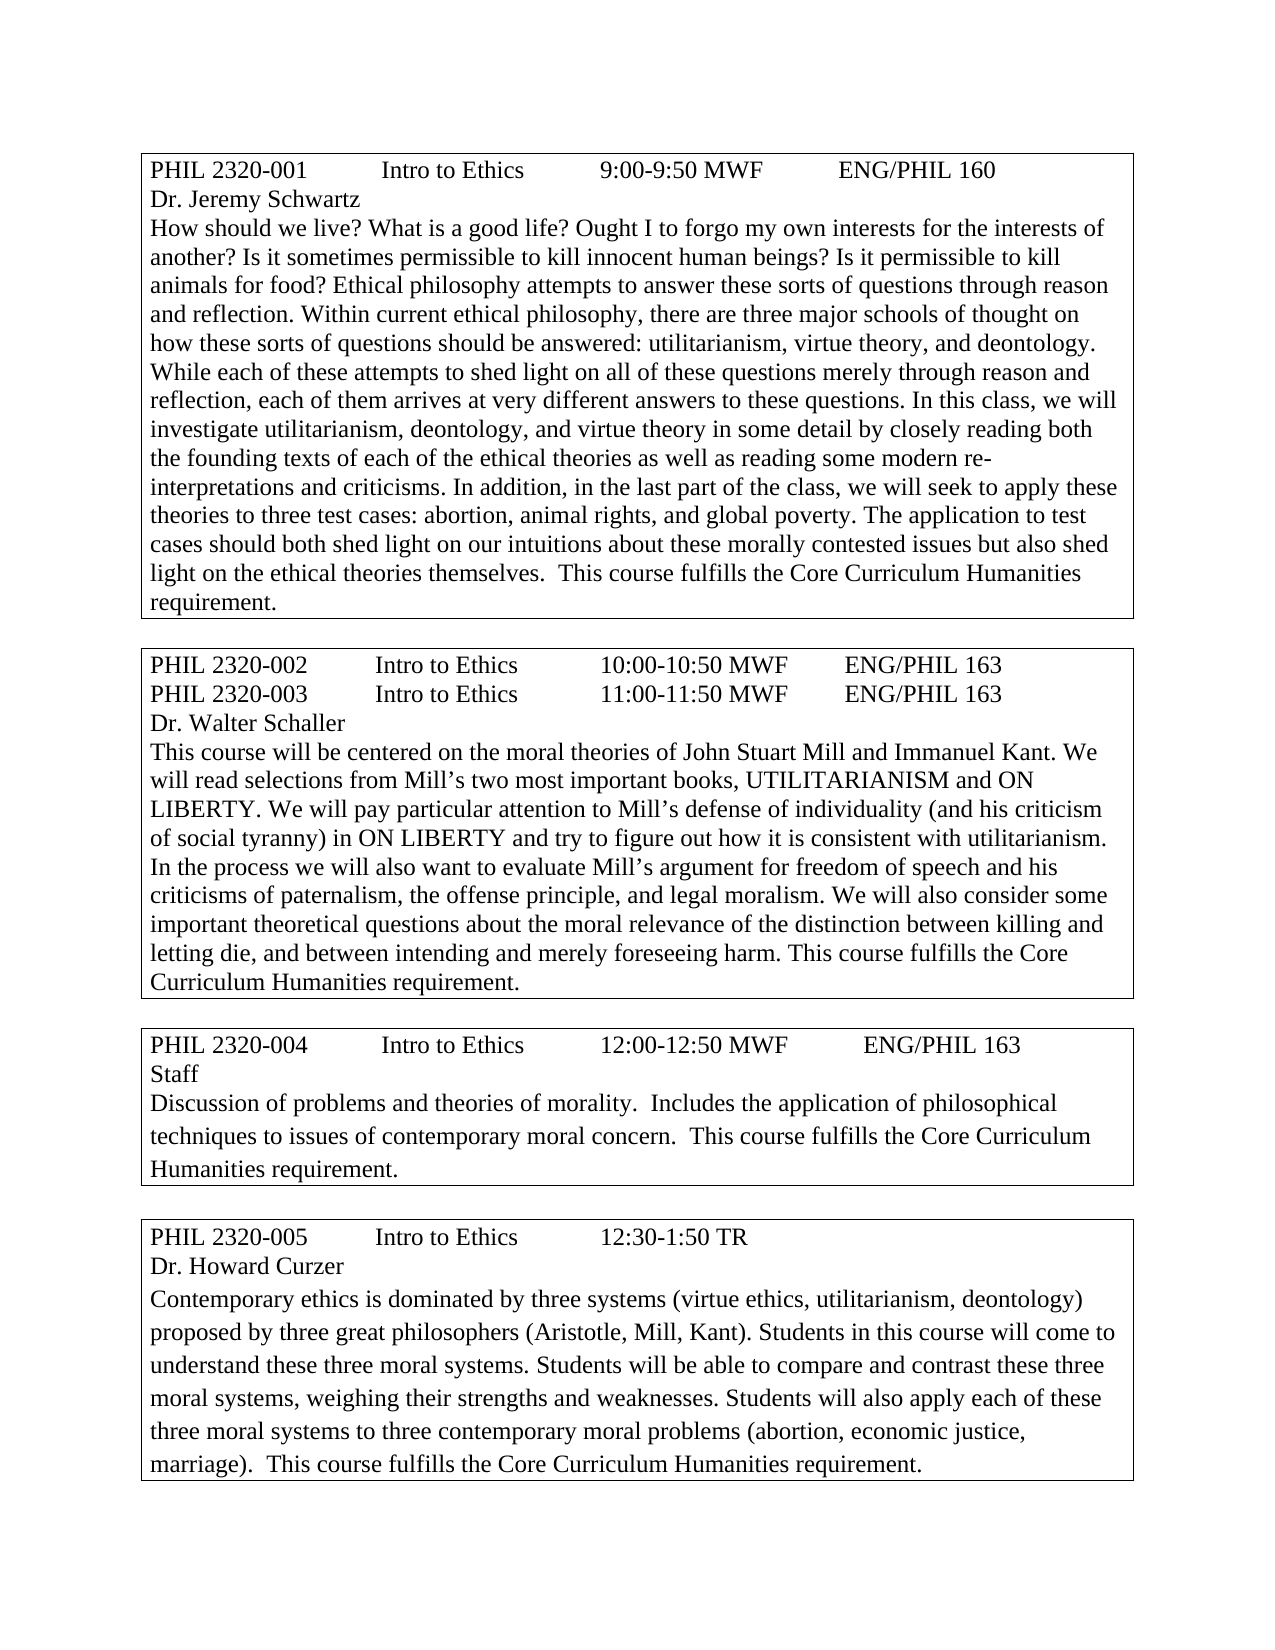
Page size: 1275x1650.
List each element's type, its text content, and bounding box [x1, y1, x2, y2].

text PHIL 2320-002 Intro to Ethics 10:00-10:50 MWF ENG/PHIL 163 [142, 649, 1133, 679]
text Dr. Walter Schaller [150, 708, 1125, 734]
text How should we live? What is a good life? Ought I to forgo my own interests for the interests of another? Is it sometimes permissible to kill innocent human beings? Is it permissible to kill animals for food? Ethical philosophy attempts to answer these sorts of questions through reason and reflection. Within current ethical philosophy, there are three major schools of thought on how these sorts of questions should be answered: utilitarianism, virtue theory, and deontology. While each of these attempts to shed light on all of these questions merely through reason and reflection, each of them arrives at very different answers to these questions. In this class, we will investigate utilitarianism, deontology, and virtue theory in some detail by closely reading both the founding texts of each of the ethical theories as well as reading some modern re-interpretations and criticisms. In addition, in the last part of the class, we will seek to apply these theories to three test cases: abortion, animal rights, and global poverty. The application to test cases should both shed light on our intuitions about these morally contested issues but also shed light on the ethical theories themselves. This course fulfills the Core Curriculum Humanities requirement. [142, 210, 1133, 618]
text Contemporary ethics is dominated by three systems (virtue ethics, utilitarianism, deontology) proposed by three great philosophers (Aristotle, Mill, Kant). Students in this course will come to understand these three moral systems. Students will be able to compare and contrast these three moral systems, weighing their strengths and weaknesses. Students will also apply each of these three moral systems to three contemporary moral problems (abortion, economic justice, marriage). This course fulfills the Core Curriculum Humanities requirement. [142, 1281, 1133, 1480]
text Dr. Howard Curzer [150, 1251, 1125, 1280]
text Discussion of problems and theories of morality. Includes the application of philosophical techniques to issues of contemporary moral concern. This course fulfills the Core Curriculum Humanities requirement. [142, 1085, 1133, 1185]
text This course will be centered on the moral theories of John Stuart Mill and Immanuel Kant. We will read selections from Mill’s two most important books, UTILITARIANISM and ON LIBERTY. We will pay particular attention to Mill’s defense of individuality (and his criticism of social tyranny) in ON LIBERTY and try to figure out how it is consistent with utilitarianism. In the process we will also want to evaluate Mill’s argument for freedom of speech and his criticisms of paternalism, the offense principle, and legal moralism. We will also consider some important theoretical questions about the moral relevance of the distinction between killing and letting die, and between intending and merely foreseeing harm. This course fulfills the Core Curriculum Humanities requirement. [142, 734, 1133, 998]
text PHIL 2320-003 Intro to Ethics 11:00-11:50 MWF ENG/PHIL 163 [150, 679, 1125, 708]
text PHIL 2320-004 Intro to Ethics 12:00-12:50 MWF ENG/PHIL 163 [142, 1029, 1133, 1059]
text PHIL 2320-005 Intro to Ethics 12:30-1:50 TR [142, 1220, 1133, 1251]
text PHIL 2320-001 Intro to Ethics 9:00-9:50 MWF ENG/PHIL 160 [142, 154, 1133, 184]
text Staff [150, 1059, 1125, 1085]
text Dr. Jeremy Schwartz [150, 184, 1125, 210]
